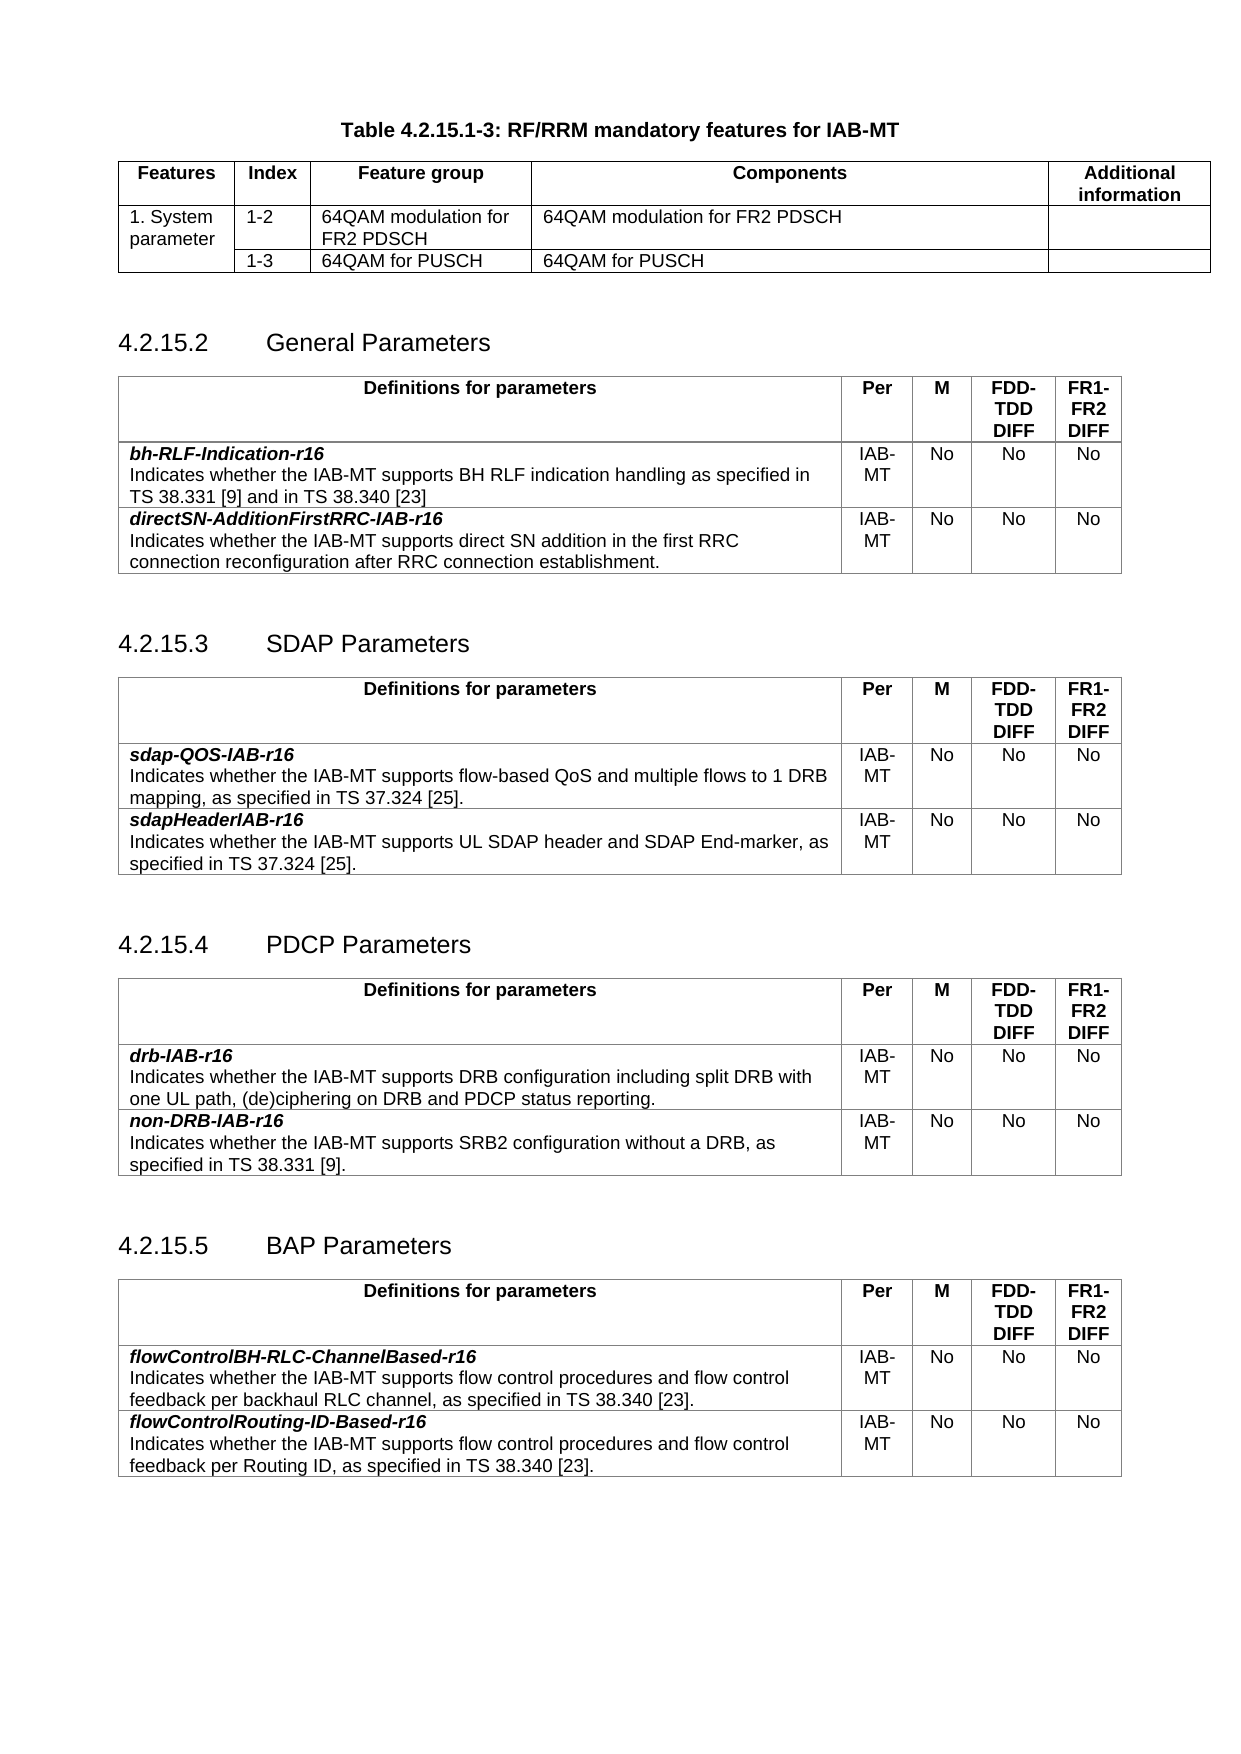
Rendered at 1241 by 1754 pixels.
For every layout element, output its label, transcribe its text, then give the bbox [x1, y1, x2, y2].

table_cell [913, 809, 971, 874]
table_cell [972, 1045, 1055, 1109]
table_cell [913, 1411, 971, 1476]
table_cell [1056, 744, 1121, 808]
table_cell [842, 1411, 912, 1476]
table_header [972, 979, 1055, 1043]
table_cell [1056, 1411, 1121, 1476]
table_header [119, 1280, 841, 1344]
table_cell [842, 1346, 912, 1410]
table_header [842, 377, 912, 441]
subtitle 4.2.15.4 PDCP Parameters [118, 930, 1122, 959]
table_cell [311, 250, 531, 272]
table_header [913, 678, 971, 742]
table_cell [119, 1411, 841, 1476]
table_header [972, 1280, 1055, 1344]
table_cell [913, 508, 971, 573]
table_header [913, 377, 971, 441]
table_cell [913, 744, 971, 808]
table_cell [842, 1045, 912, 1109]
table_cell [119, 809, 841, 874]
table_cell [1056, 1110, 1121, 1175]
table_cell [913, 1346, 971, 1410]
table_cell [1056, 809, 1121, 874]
text Table 4.2.15.1-3: RF/RRM mandatory features for IAB-MT [118, 118, 1122, 142]
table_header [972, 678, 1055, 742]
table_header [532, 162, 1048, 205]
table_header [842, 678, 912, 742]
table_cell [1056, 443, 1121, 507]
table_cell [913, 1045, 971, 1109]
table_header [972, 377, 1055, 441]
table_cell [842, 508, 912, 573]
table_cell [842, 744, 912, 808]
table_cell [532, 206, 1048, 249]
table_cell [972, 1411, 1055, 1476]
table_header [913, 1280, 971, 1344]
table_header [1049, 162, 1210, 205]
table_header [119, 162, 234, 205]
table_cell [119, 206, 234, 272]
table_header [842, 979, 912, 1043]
subtitle 4.2.15.2 General Parameters [118, 328, 1122, 357]
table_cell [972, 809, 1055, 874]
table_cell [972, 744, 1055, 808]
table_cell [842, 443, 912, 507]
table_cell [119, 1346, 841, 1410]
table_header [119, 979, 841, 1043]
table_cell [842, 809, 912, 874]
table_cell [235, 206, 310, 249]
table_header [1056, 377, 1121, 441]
subtitle 4.2.15.5 BAP Parameters [118, 1231, 1122, 1260]
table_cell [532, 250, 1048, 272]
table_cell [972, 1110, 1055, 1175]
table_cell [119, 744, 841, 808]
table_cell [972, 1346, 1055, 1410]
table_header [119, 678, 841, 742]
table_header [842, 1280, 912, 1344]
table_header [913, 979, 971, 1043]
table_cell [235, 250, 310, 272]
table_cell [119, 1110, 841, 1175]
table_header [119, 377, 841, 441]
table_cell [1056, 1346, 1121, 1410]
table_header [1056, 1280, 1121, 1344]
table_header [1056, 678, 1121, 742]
subtitle 4.2.15.3 SDAP Parameters [118, 629, 1122, 658]
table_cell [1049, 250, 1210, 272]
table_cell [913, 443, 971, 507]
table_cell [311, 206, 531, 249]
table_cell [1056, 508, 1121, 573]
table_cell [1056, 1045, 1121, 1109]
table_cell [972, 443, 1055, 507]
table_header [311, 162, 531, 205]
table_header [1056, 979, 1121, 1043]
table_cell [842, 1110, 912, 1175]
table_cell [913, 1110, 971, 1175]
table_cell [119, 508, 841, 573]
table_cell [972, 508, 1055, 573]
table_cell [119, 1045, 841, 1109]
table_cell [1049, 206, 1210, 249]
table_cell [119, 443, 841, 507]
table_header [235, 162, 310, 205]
